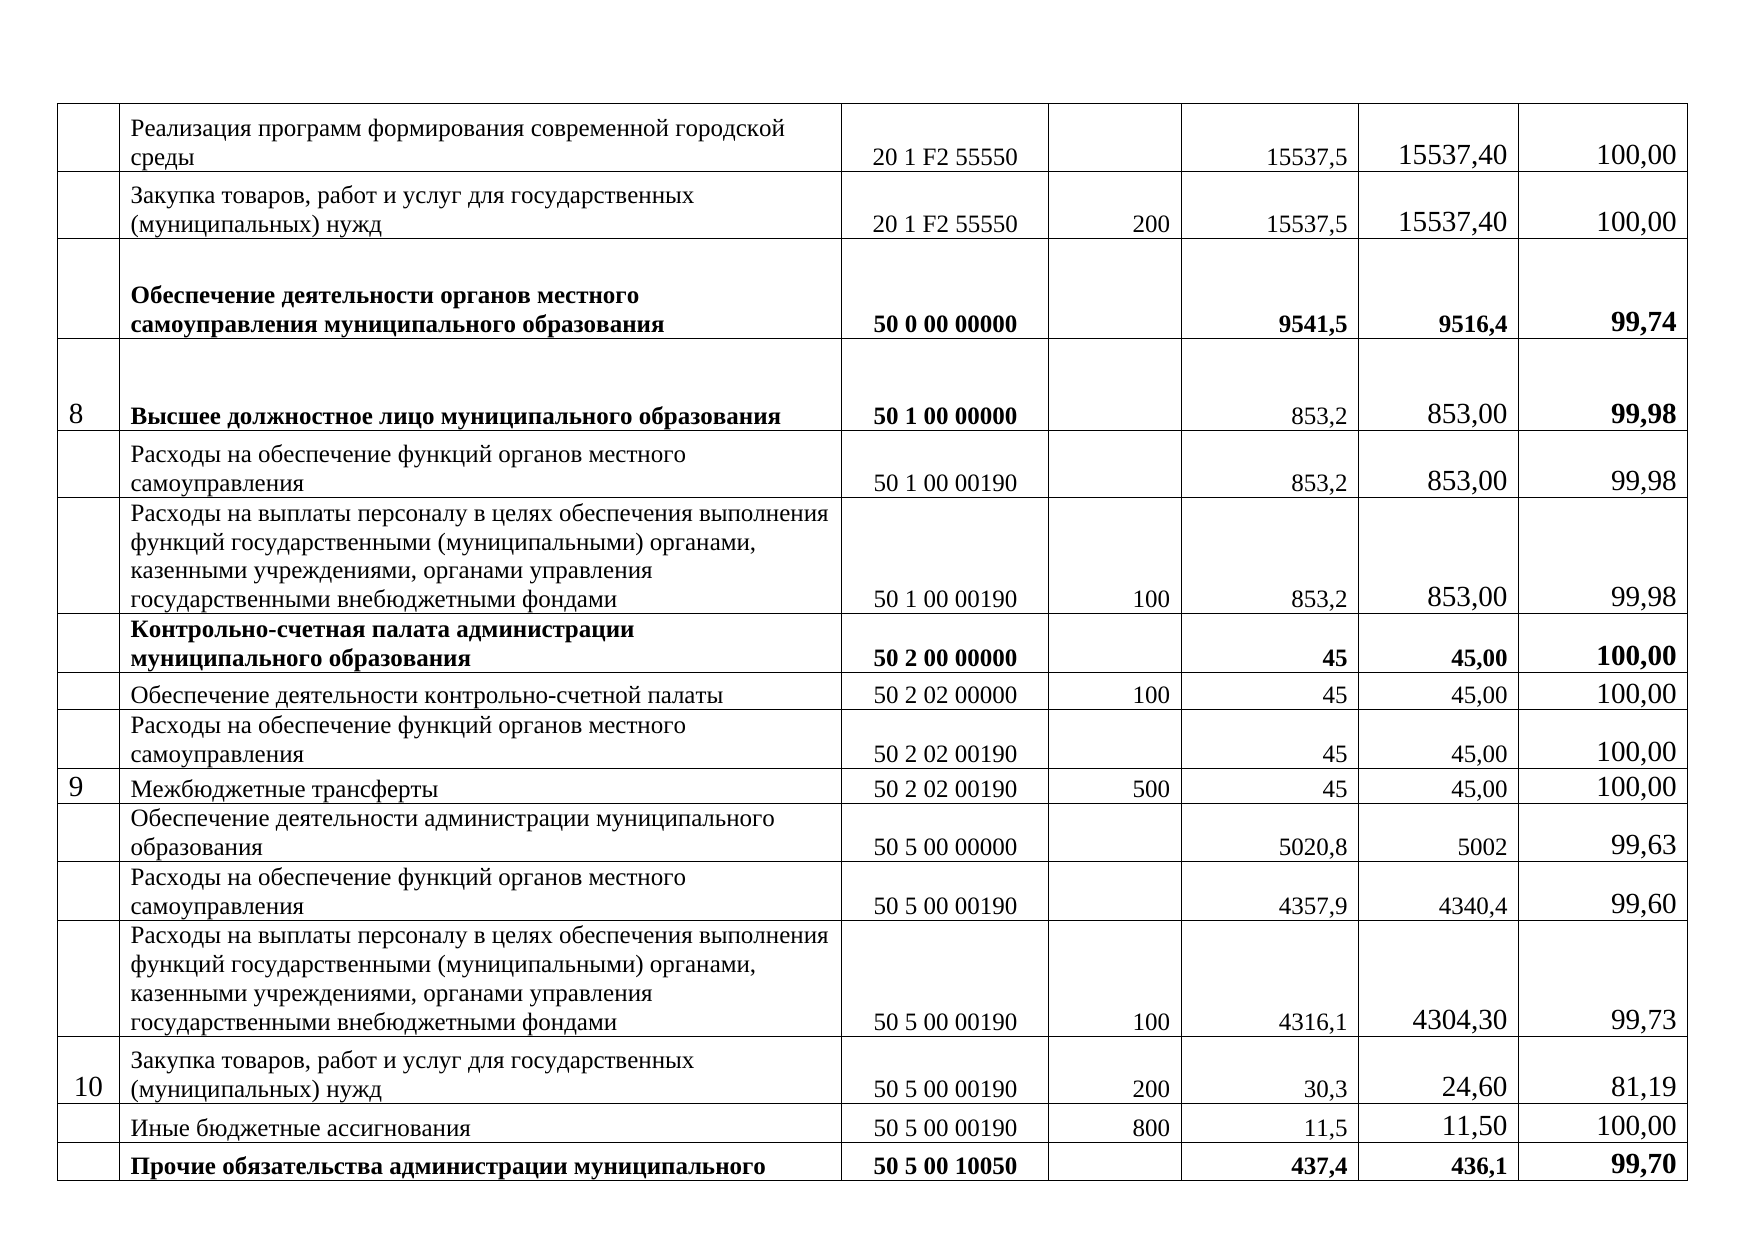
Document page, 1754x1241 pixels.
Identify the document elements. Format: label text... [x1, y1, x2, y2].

table_cell 20 1 F2 55550 [842, 104, 1048, 171]
table_cell 50 5 00 00190 [842, 921, 1048, 1036]
table_cell 100 [1049, 498, 1181, 613]
table_cell 100,00 [1519, 172, 1687, 238]
table_cell 50 2 02 00190 [842, 769, 1048, 802]
table_cell 4340,4 [1359, 862, 1518, 919]
table_cell 45,00 [1359, 769, 1518, 802]
table_cell 853,2 [1182, 431, 1358, 497]
table_cell 50 5 00 00190 [842, 1104, 1048, 1142]
table_cell 4357,9 [1182, 862, 1358, 919]
table_cell Контрольно-счетная палата администрации муниципального образования [120, 614, 841, 672]
table_cell Межбюджетные трансферты [120, 769, 841, 802]
table_cell [1049, 431, 1181, 497]
table_cell 15537,40 [1359, 172, 1518, 238]
table_cell 100,00 [1519, 104, 1687, 171]
table_cell [1049, 614, 1181, 672]
table_cell 45,00 [1359, 710, 1518, 768]
table_cell [58, 673, 119, 709]
table_cell 81,19 [1519, 1037, 1687, 1103]
table_cell 45 [1182, 673, 1358, 709]
table_cell 9516,4 [1359, 239, 1518, 338]
table_cell 500 [1049, 769, 1181, 802]
table_cell Закупка товаров, работ и услуг для государственных (муниципальных) нужд [120, 172, 841, 238]
table_cell [58, 239, 119, 338]
table_cell 11,50 [1359, 1104, 1518, 1142]
table_cell 50 1 00 00190 [842, 431, 1048, 497]
table_cell [58, 862, 119, 919]
table_cell [58, 804, 119, 861]
table_cell 15537,5 [1182, 172, 1358, 238]
table_cell [58, 710, 119, 768]
table_cell 45 [1182, 614, 1358, 672]
table_cell 50 5 00 00000 [842, 804, 1048, 861]
table_cell 50 5 00 00190 [842, 862, 1048, 919]
table_cell 853,00 [1359, 339, 1518, 430]
table_cell [58, 104, 119, 171]
table_cell 4304,30 [1359, 921, 1518, 1036]
table_cell [58, 431, 119, 497]
table_cell 100 [1049, 921, 1181, 1036]
table_cell 100 [1049, 673, 1181, 709]
table_cell 15537,5 [1182, 104, 1358, 171]
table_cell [120, 1037, 841, 1103]
table_cell [58, 1104, 119, 1142]
table_cell 45 [1182, 710, 1358, 768]
table_cell [1049, 104, 1181, 171]
table_cell 100,00 [1519, 1104, 1687, 1142]
table_cell 100,00 [1519, 710, 1687, 768]
table_cell 50 2 02 00190 [842, 710, 1048, 768]
table_cell 100,00 [1519, 769, 1687, 802]
table_cell 99,60 [1519, 862, 1687, 919]
table_cell 853,00 [1359, 498, 1518, 613]
table_cell [58, 1143, 119, 1180]
table_cell 99,74 [1519, 239, 1687, 338]
table_cell [58, 172, 119, 238]
table_cell 100,00 [1519, 673, 1687, 709]
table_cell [120, 1143, 841, 1180]
table_cell 20 1 F2 55550 [842, 172, 1048, 238]
table_cell [1049, 804, 1181, 861]
table_cell 200 [1049, 1037, 1181, 1103]
table_cell 45,00 [1359, 673, 1518, 709]
table_cell [1049, 862, 1181, 919]
table_cell 50 2 00 00000 [842, 614, 1048, 672]
table_cell 436,1 [1359, 1143, 1518, 1180]
table_cell Иные бюджетные ассигнования [120, 1104, 841, 1142]
table_cell [1049, 710, 1181, 768]
table_cell 50 1 00 00190 [842, 498, 1048, 613]
table_cell 5020,8 [1182, 804, 1358, 861]
table_cell Реализация программ формирования современной городской среды [120, 104, 841, 171]
table_cell 99,98 [1519, 498, 1687, 613]
table_cell 853,2 [1182, 498, 1358, 613]
table_cell [58, 614, 119, 672]
table_cell 15537,40 [1359, 104, 1518, 171]
table_cell 853,00 [1359, 431, 1518, 497]
table_cell 50 5 00 10050 [842, 1143, 1048, 1180]
table_cell 50 1 00 00000 [842, 339, 1048, 430]
table_cell Обеспечение деятельности контрольно-счетной палаты [120, 673, 841, 709]
table_cell Обеспечение деятельности администрации муниципального образования [120, 804, 841, 861]
table_cell 9541,5 [1182, 239, 1358, 338]
table_cell [1049, 339, 1181, 430]
table_cell 99,98 [1519, 339, 1687, 430]
table_cell Высшее должностное лицо муниципального образования [120, 339, 841, 430]
table_cell 853,2 [1182, 339, 1358, 430]
table_cell Расходы на обеспечение функций органов местного самоуправления [120, 710, 841, 768]
table_cell 45,00 [1359, 614, 1518, 672]
table_cell 10 [58, 1037, 119, 1103]
table_cell 800 [1049, 1104, 1181, 1142]
table_cell [1049, 239, 1181, 338]
table_cell 437,4 [1182, 1143, 1358, 1180]
table_cell 5002 [1359, 804, 1518, 861]
table_cell 99,70 [1519, 1143, 1687, 1180]
table_cell 30,3 [1182, 1037, 1358, 1103]
table_cell 9 [58, 769, 119, 802]
table_cell 50 2 02 00000 [842, 673, 1048, 709]
table_cell Обеспечение деятельности органов местного самоуправления муниципального образования [120, 239, 841, 338]
table_cell 45 [1182, 769, 1358, 802]
table_cell [1049, 1143, 1181, 1180]
table_cell [58, 921, 119, 1036]
table_cell 8 [58, 339, 119, 430]
table_cell 100,00 [1519, 614, 1687, 672]
table_cell [58, 498, 119, 613]
table_cell 50 0 00 00000 [842, 239, 1048, 338]
table_cell 24,60 [1359, 1037, 1518, 1103]
table_cell 200 [1049, 172, 1181, 238]
table_cell 99,98 [1519, 431, 1687, 497]
table_cell Расходы на обеспечение функций органов местного самоуправления [120, 862, 841, 919]
table_cell Расходы на обеспечение функций органов местного самоуправления [120, 431, 841, 497]
table_cell 4316,1 [1182, 921, 1358, 1036]
table_cell 99,63 [1519, 804, 1687, 861]
table_cell 11,5 [1182, 1104, 1358, 1142]
table_cell 99,73 [1519, 921, 1687, 1036]
table_cell 50 5 00 00190 [842, 1037, 1048, 1103]
